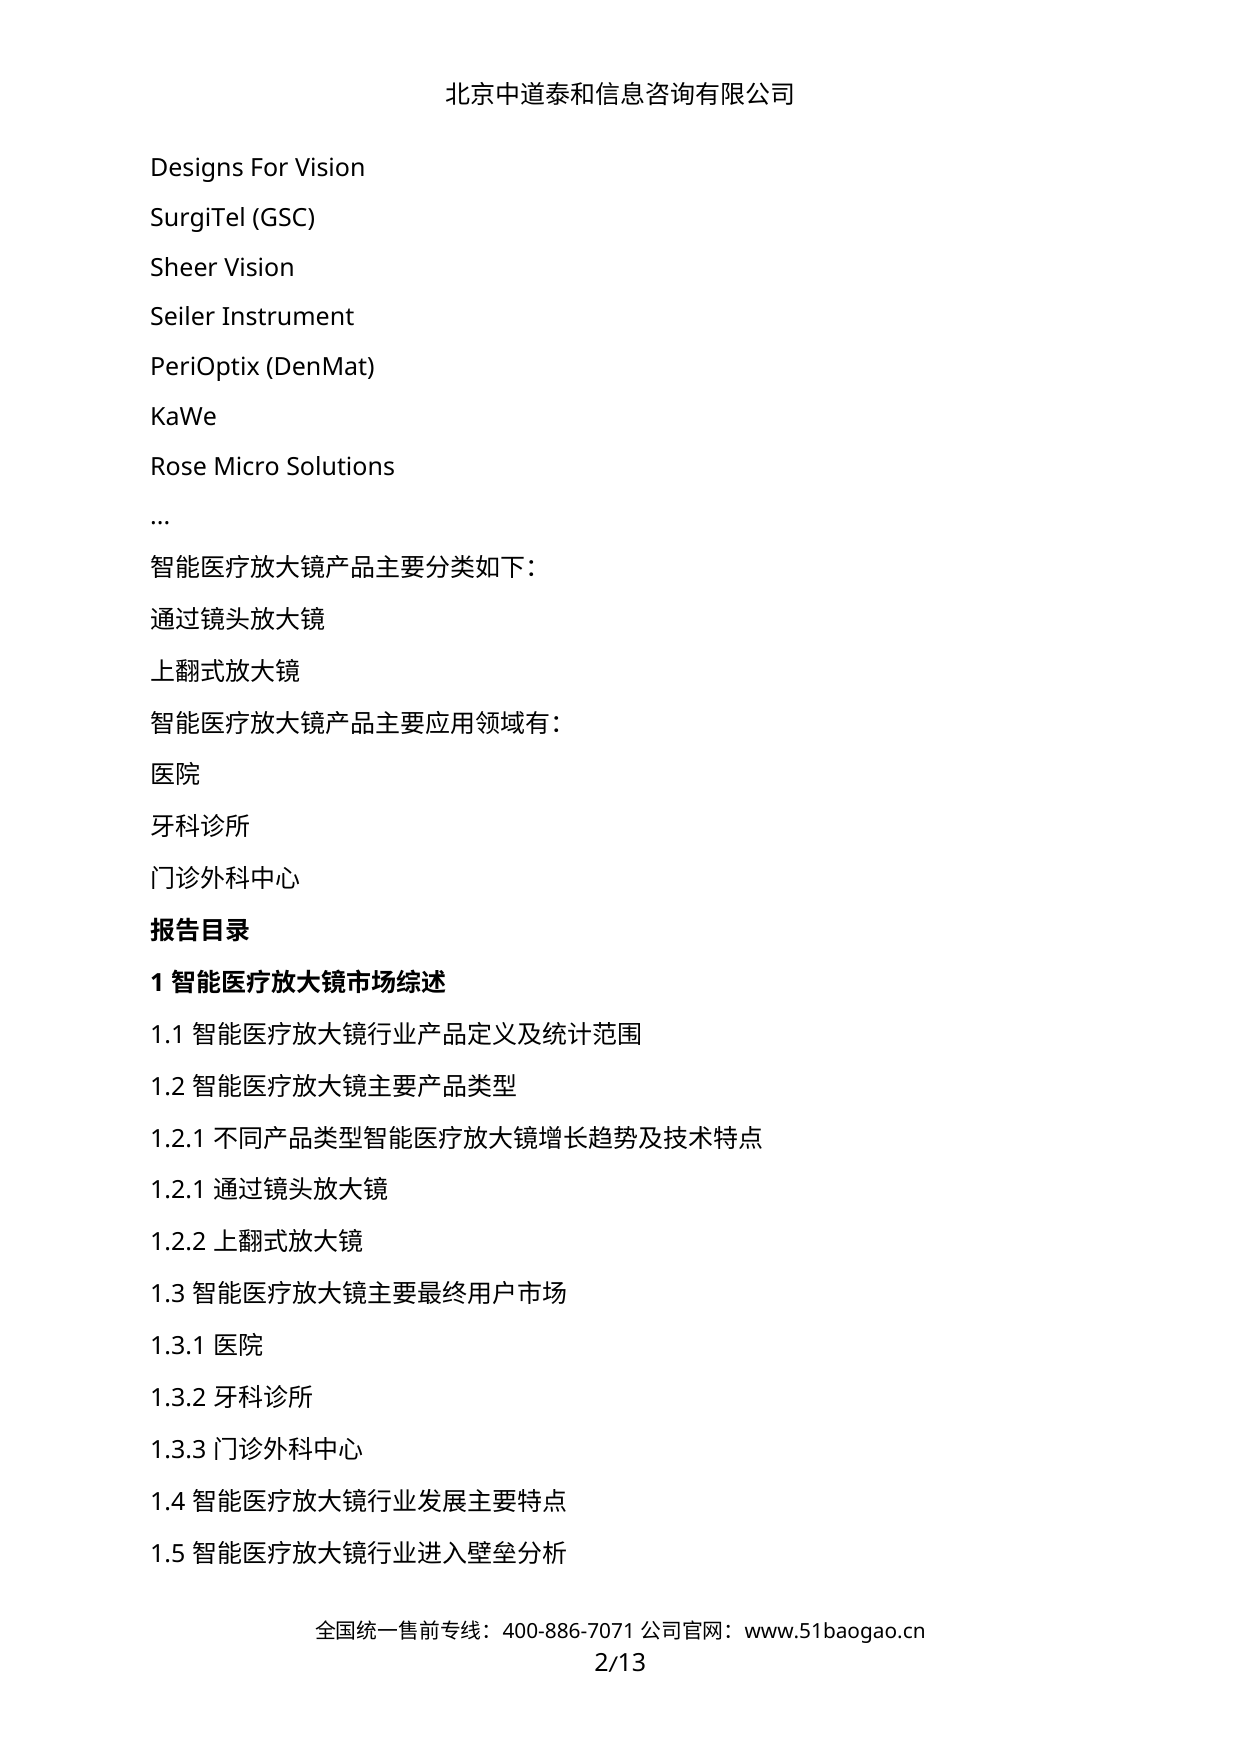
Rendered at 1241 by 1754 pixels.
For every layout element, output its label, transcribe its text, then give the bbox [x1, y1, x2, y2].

text 1.4 智能医疗放大镜行业发展主要特点 [150, 1481, 1090, 1517]
text 1.2.2 上翻式放大镜 [150, 1222, 1090, 1258]
text PeriOptix (DenMat) [150, 349, 1090, 383]
text 门诊外科中心 [150, 859, 1090, 895]
text 1.2.1 不同产品类型智能医疗放大镜增长趋势及技术特点 [150, 1118, 1090, 1154]
text 1.3.1 医院 [150, 1326, 1090, 1362]
text 1.2.1 通过镜头放大镜 [150, 1170, 1090, 1206]
text KaWe [150, 398, 1090, 432]
text 智能医疗放大镜产品主要应用领域有： [150, 703, 1090, 739]
text SurgiTel (GSC) [150, 200, 1090, 234]
text 1.2 智能医疗放大镜主要产品类型 [150, 1066, 1090, 1102]
text 医院 [150, 755, 1090, 791]
text 1.3.2 牙科诊所 [150, 1377, 1090, 1414]
text 报告目录 [150, 911, 1090, 947]
text 1.1 智能医疗放大镜行业产品定义及统计范围 [150, 1014, 1090, 1051]
text 上翻式放大镜 [150, 651, 1090, 687]
text 1.5 智能医疗放大镜行业进入壁垒分析 [150, 1533, 1090, 1569]
text 牙科诊所 [150, 807, 1090, 843]
text 通过镜头放大镜 [150, 599, 1090, 636]
text 1.3 智能医疗放大镜主要最终用户市场 [150, 1274, 1090, 1310]
text ... [150, 498, 1090, 532]
text 智能医疗放大镜产品主要分类如下： [150, 547, 1090, 584]
text 1 智能医疗放大镜市场综述 [150, 962, 1090, 999]
text 1.3.3 门诊外科中心 [150, 1429, 1090, 1466]
text Seiler Instrument [150, 299, 1090, 333]
text Designs For Vision [150, 150, 1090, 184]
text Rose Micro Solutions [150, 448, 1090, 482]
text Sheer Vision [150, 249, 1090, 283]
